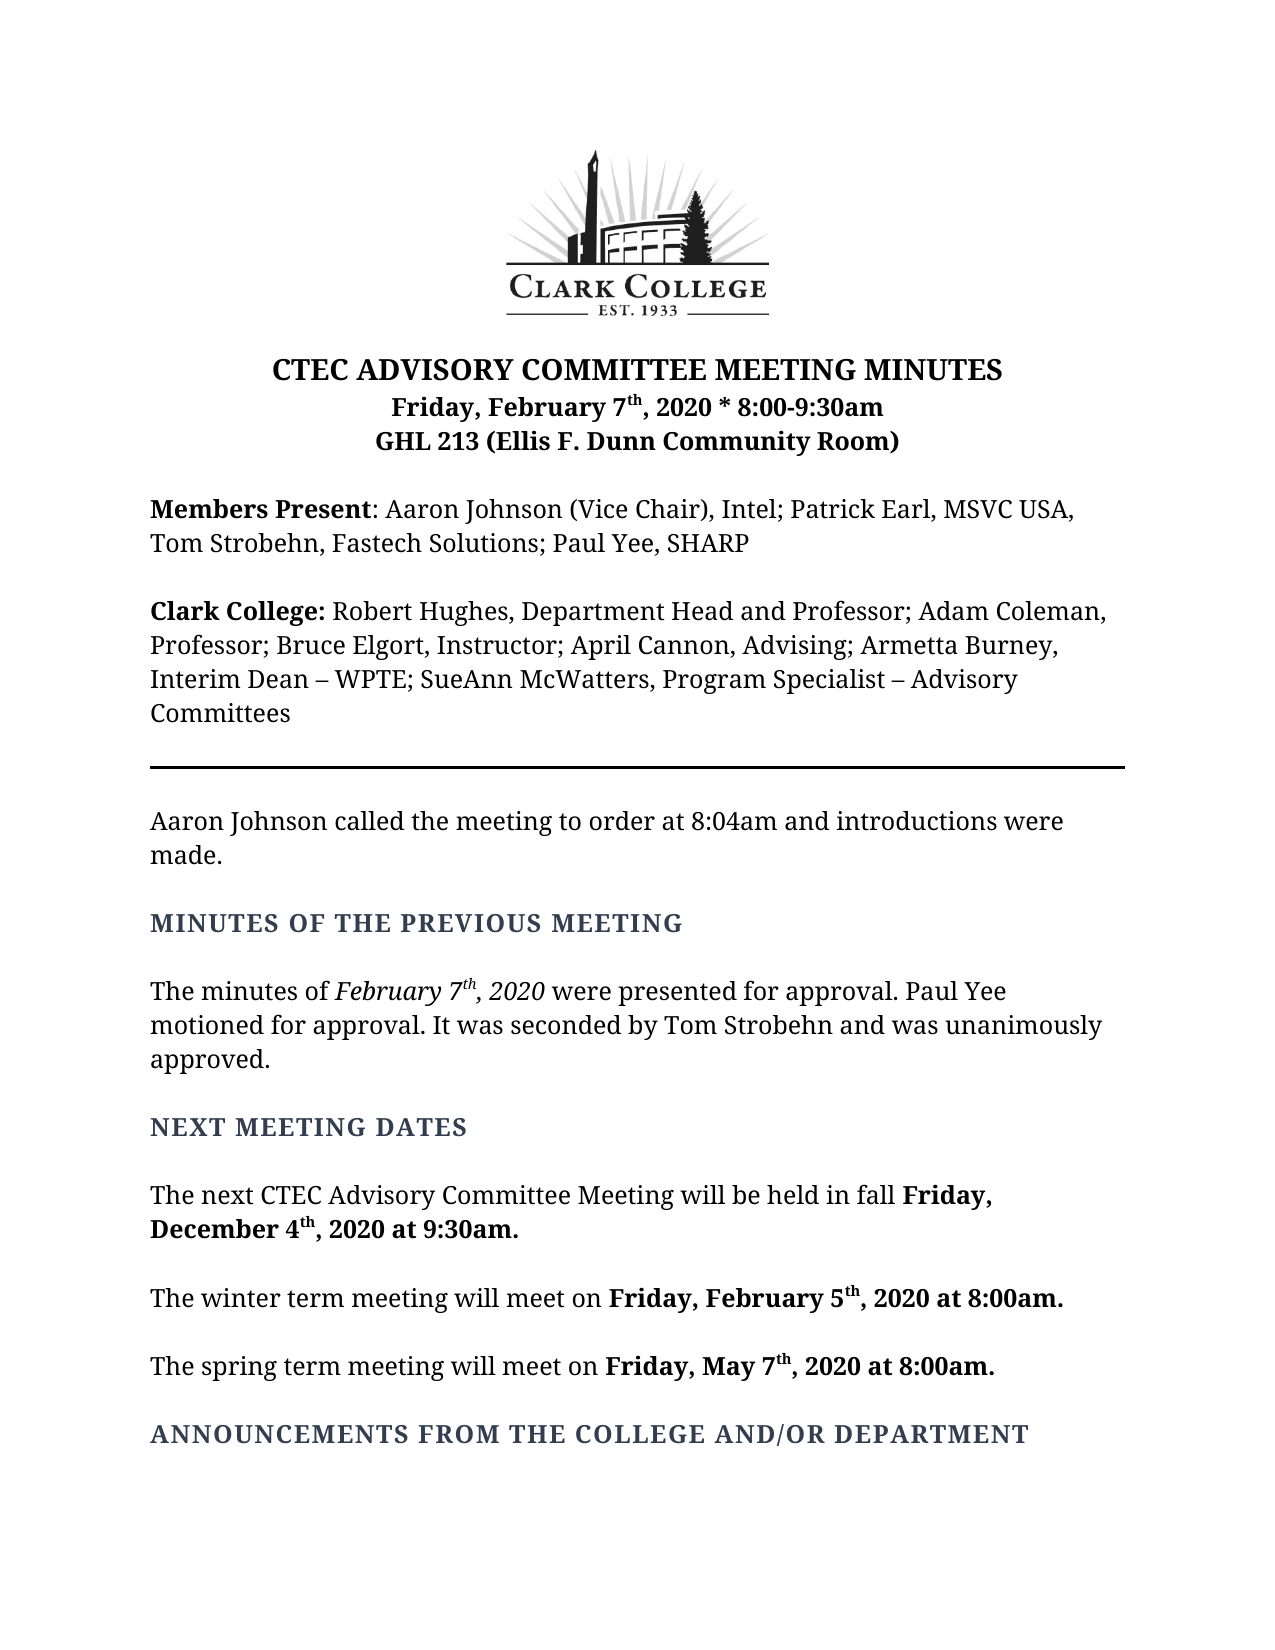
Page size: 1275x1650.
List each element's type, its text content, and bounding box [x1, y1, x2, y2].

subtitle ANNOUNCEMENTS FROM THE COLLEGE AND/OR DEPARTMENT [150, 1416, 1125, 1451]
text The spring term meeting will meet on Friday, May 7th, 2020 at 8:00am. [150, 1348, 1125, 1382]
subtitle NEXT MEETING DATES [150, 1110, 1125, 1144]
text GHL 213 (Ellis F. Dunn Community Room) [150, 423, 1125, 457]
text The minutes of February 7th, 2020 were presented for approval. Paul Yee motioned for approval. It was seconded by Tom Strobehn and was unanimously approved. [150, 974, 1125, 1076]
text Clark College: Robert Hughes, Department Head and Professor; Adam Coleman, Professor; Bruce Elgort, Instructor; April Cannon, Advising; Armetta Burney, Interim Dean – WPTE; SueAnn McWatters, Program Specialist – Advisory Committees [150, 594, 1125, 730]
picture [506, 150, 769, 316]
subtitle MINUTES OF THE PREVIOUS MEETING [150, 906, 1125, 939]
text Friday, February 7th, 2020 * 8:00-9:30am [150, 389, 1125, 423]
text CTEC ADVISORY COMMITTEE MEETING MINUTES [150, 350, 1125, 389]
text The winter term meeting will meet on Friday, February 5th, 2020 at 8:00am. [150, 1280, 1125, 1314]
text Members Present: Aaron Johnson (Vice Chair), Intel; Patrick Earl, MSVC USA, Tom Strobehn, Fastech Solutions; Paul Yee, SHARP [150, 492, 1125, 560]
text Aaron Johnson called the meeting to order at 8:04am and introductions were made. [150, 803, 1125, 871]
text The next CTEC Advisory Committee Meeting will be held in fall Friday, December 4th, 2020 at 9:30am. [150, 1178, 1125, 1246]
